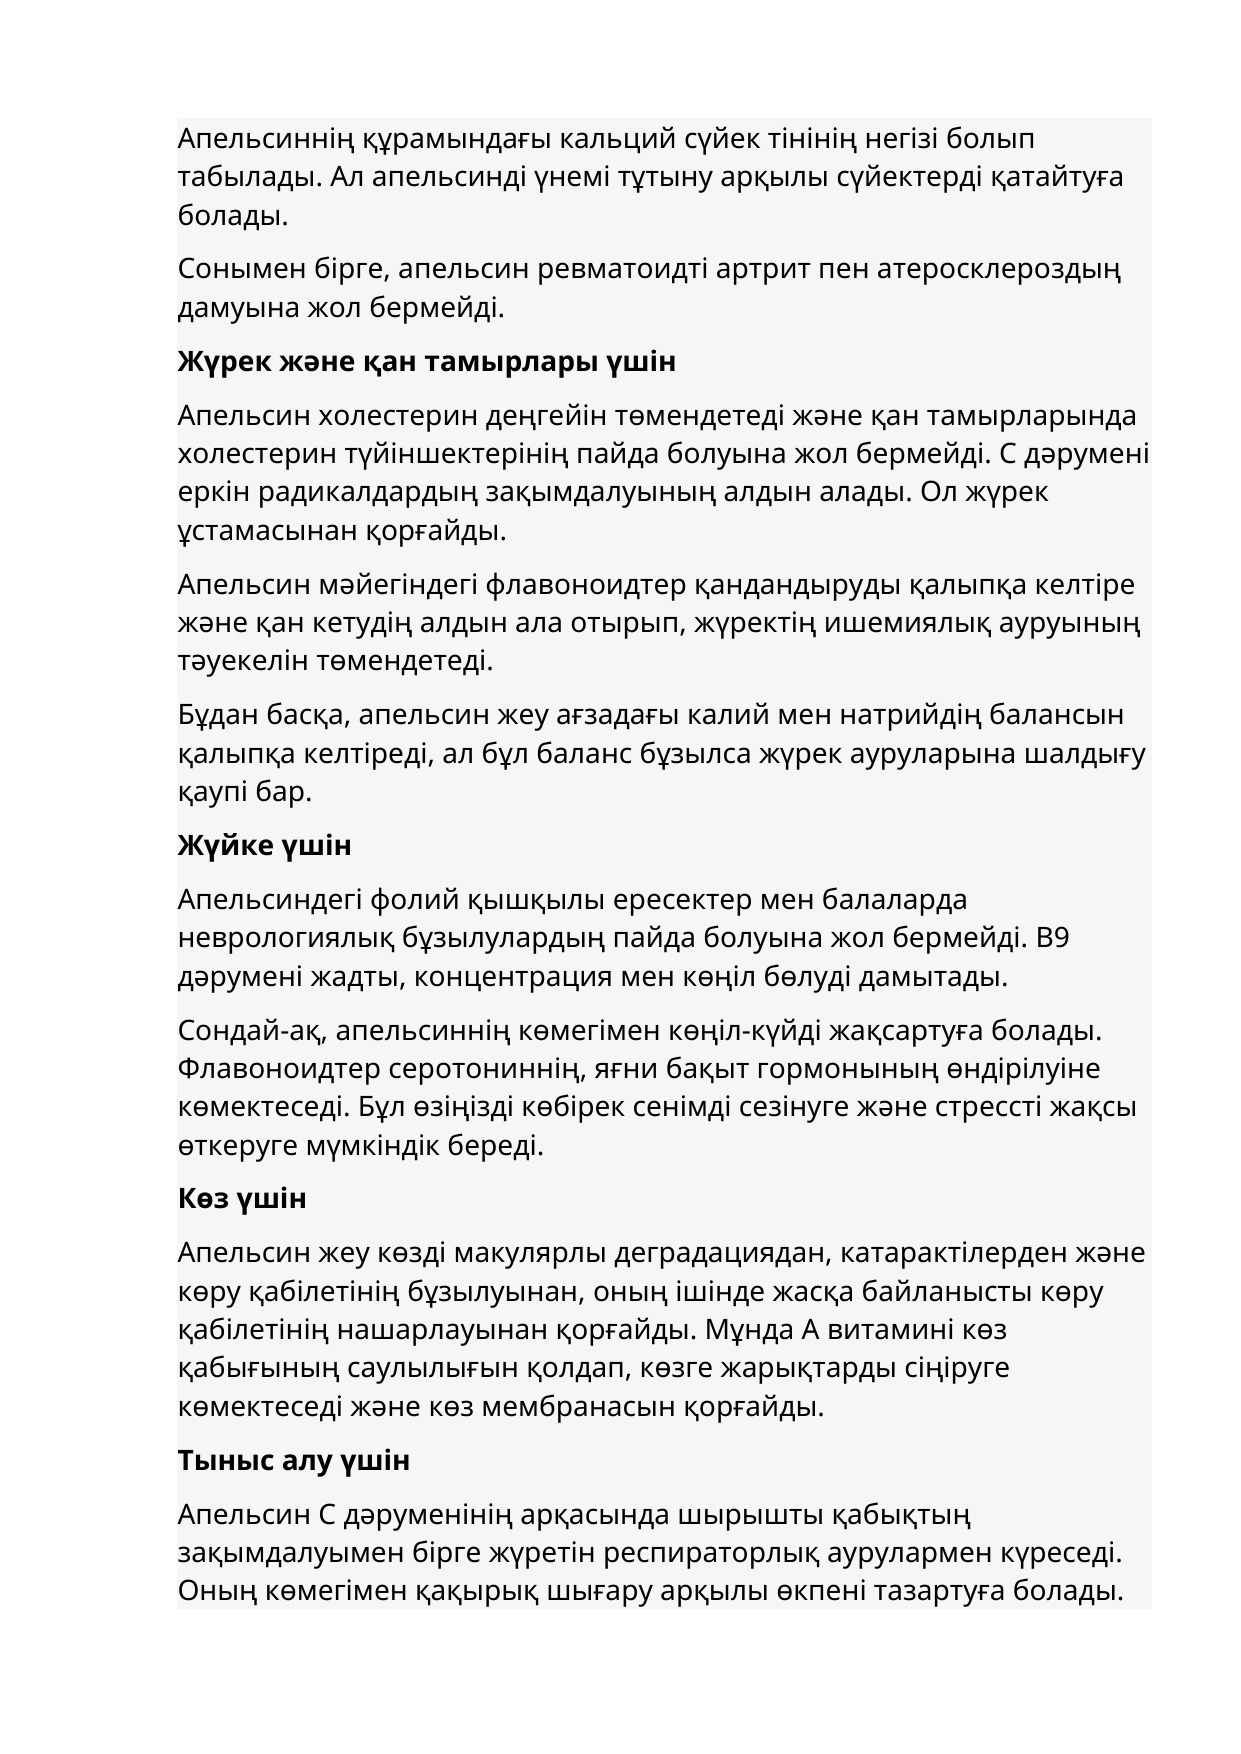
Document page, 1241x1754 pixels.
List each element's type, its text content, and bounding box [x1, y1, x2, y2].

text Апельсиндегі фолий қышқылы ересектер мен балаларда неврологиялық бұзылулардың пайда болуына жол бермейді. В9 дәрумені жадты, концентрация мен көңіл бөлуді дамытады. [177, 879, 1152, 994]
text Көз үшін [177, 1179, 1152, 1217]
text Тыныс алу үшін [177, 1440, 1152, 1478]
text Апельсиннің құрамындағы кальций сүйек тінінің негізі болып табылады. Ал апельсинді үнемі тұтыну арқылы сүйектерді қатайтуға болады. [177, 118, 1152, 233]
text Сонымен бірге, апельсин ревматоидті артрит пен атеросклероздың дамуына жол бермейді. [177, 249, 1152, 325]
text Апельсин холестерин деңгейін төмендетеді және қан тамырларында холестерин түйіншектерінің пайда болуына жол бермейді. С дәрумені еркін радикалдардың зақымдалуының алдын алады. Ол жүрек ұстамасынан қорғайды. [177, 395, 1152, 548]
text Бұдан басқа, апельсин жеу ағзадағы калий мен натрийдің балансын қалыпқа келтіреді, ал бұл баланс бұзылса жүрек ауруларына шалдығу қаупі бар. [177, 694, 1152, 809]
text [177, 1494, 1152, 1609]
text Сондай-ақ, апельсиннің көмегімен көңіл-күйді жақсартуға болады. Флавоноидтер серотониннің, яғни бақыт гормонының өндірілуіне көмектеседі. Бұл өзіңізді көбірек сенімді сезінуге және стрессті жақсы өткеруге мүмкіндік береді. [177, 1010, 1152, 1163]
text Апельсин жеу көзді макулярлы деградациядан, катарактілерден және көру қабілетінің бұзылуынан, оның ішінде жасқа байланысты көру қабілетінің нашарлауынан қорғайды. Мұнда А витамині көз қабығының саулылығын қолдап, көзге жарықтарды сіңіруге көмектеседі және көз мембранасын қорғайды. [177, 1233, 1152, 1424]
text Жүрек және қан тамырлары үшін [177, 341, 1152, 379]
text Жүйке үшін [177, 825, 1152, 863]
text Апельсин мәйегіндегі флавоноидтер қандандыруды қалыпқа келтіре және қан кетудің алдын ала отырып, жүректің ишемиялық ауруының тәуекелін төмендетеді. [177, 564, 1152, 679]
